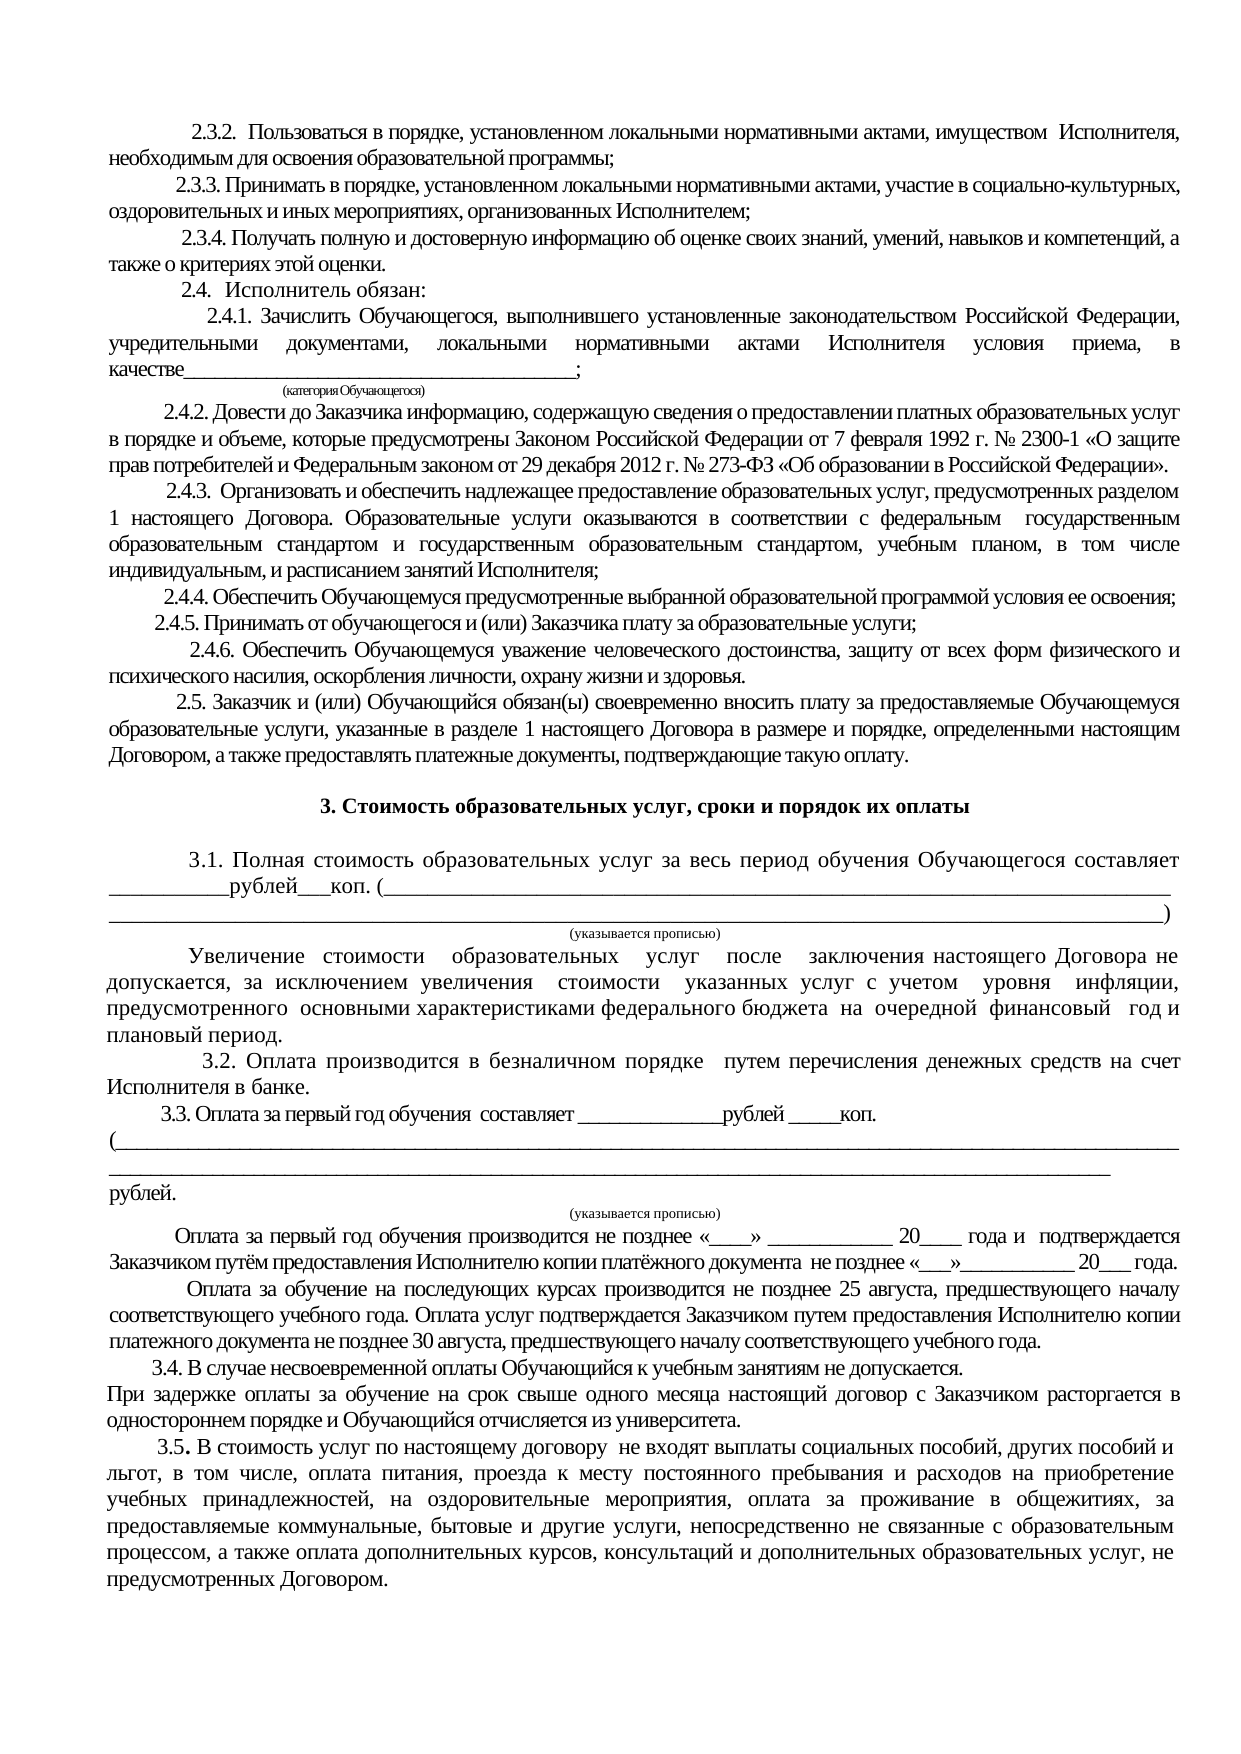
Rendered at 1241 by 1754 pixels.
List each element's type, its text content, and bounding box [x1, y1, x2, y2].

text 2.4.5. Принимать от обучающегося и (или) Заказчика плату за образовательные услуги; [108, 609, 1181, 636]
text Оплата за обучение на последующих курсах производится не позднее 25 августа, предшествующего началу соответствующего учебного года. Оплата услуг подтверждается Заказчиком путем предоставления Исполнителю копии платежного документа не позднее 30 августа, предшествующего началу соответствующего учебного года. [109, 1275, 1181, 1354]
text 3. Стоимость образовательных услуг, сроки и порядок их оплаты [109, 793, 1181, 818]
text 2.3.3. Принимать в порядке, установленном локальными нормативными актами, участие в социально-культурных, оздоровительных и иных мероприятиях, организованных Исполнителем; [108, 171, 1181, 223]
text (указывается прописью) [109, 1205, 1181, 1222]
text 3.1. Полная стоимость образовательных услуг за весь период обучения Обучающегося составляет ___________рублей___коп. (________________________________________________________________________ [109, 846, 1181, 898]
text 2.5. Заказчик и (или) Обучающийся обязан(ы) своевременно вносить плату за предоставляемые Обучающемуся образовательные услуги, указанные в разделе 1 настоящего Договора в размере и порядке, определенными настоящим Договором, а также предоставлять платежные документы, подтверждающие такую оплату. [108, 688, 1181, 767]
text При задержке оплаты за обучение на срок свыше одного месяца настоящий договор с Заказчиком расторгается в одностороннем порядке и Обучающийся отчисляется из университета. [106, 1380, 1181, 1433]
list Исполнитель обязан: [108, 276, 1181, 303]
text Увеличение стоимости образовательных услуг после заключения настоящего Договора не допускается, за исключением увеличения стоимости указанных услуг с учетом уровня инфляции, предусмотренного основными характеристиками федерального бюджета на очередной финансовый год и плановый период. [106, 942, 1181, 1047]
text (категория Обучающегося) [108, 382, 1181, 398]
text 2.4.6. Обеспечить Обучающемуся уважение человеческого достоинства, защиту от всех форм физического и психического насилия, оскорбления личности, охрану жизни и здоровья. [108, 636, 1181, 688]
text 2.4.4. Обеспечить Обучающемуся предусмотренные выбранной образовательной программой условия ее освоения; [108, 583, 1181, 609]
text 2.4.2. Довести до Заказчика информацию, содержащую сведения о предоставлении платных образовательных услуг в порядке и объеме, которые предусмотрены Законом Российской Федерации от 7 февраля . № 2300-1 «О защите прав потребителей и Федеральным законом от 29 декабря . № 273-ФЗ «Об образовании в Российской Федерации». [108, 398, 1181, 477]
text Оплата за первый год обучения производится не позднее «____» ____________ 20____ года и подтверждается Заказчиком путём предоставления Исполнителю копии платёжного документа не позднее «___»___________ 20___ года. [109, 1222, 1181, 1275]
text ____________________________________________________________________________________________) [109, 898, 1181, 925]
text 2.4.1. Зачислить Обучающегося, выполнившего установленные законодательством Российской Федерации, учредительными документами, локальными нормативными актами Исполнителя условия приема, в качестве______________________________________; [108, 303, 1181, 382]
text (указывается прописью) [109, 925, 1181, 942]
text 3.5. В стоимость услуг по настоящему договору не входят выплаты социальных пособий, других пособий и льгот, в том числе, оплата питания, проезда к месту постоянного пребывания и расходов на приобретение учебных принадлежностей, на оздоровительные мероприятия, оплата за проживание в общежитиях, за предоставляемые коммунальные, бытовые и другие услуги, непосредственно не связанные с образовательным процессом, а также оплата дополнительных курсов, консультаций и дополнительных образовательных услуг, не предусмотренных Договором. [106, 1433, 1175, 1591]
text 3.2. Оплата производится в безналичном порядке путем перечисления денежных средств на счет Исполнителя в банке. [106, 1047, 1181, 1100]
text _________________________________________________________________________________________________ рублей. [109, 1152, 1181, 1205]
text 2.4.3. Организовать и обеспечить надлежащее предоставление образовательных услуг, предусмотренных разделом 1 настоящего Договора. Образовательные услуги оказываются в соответствии с федеральным государственным образовательным стандартом и государственным образовательным стандартом, учебным планом, в том числе индивидуальным, и расписанием занятий Исполнителя; [108, 477, 1181, 583]
text 2.3.4. Получать полную и достоверную информацию об оценке своих знаний, умений, навыков и компетенций, а также о критериях этой оценки. [108, 223, 1181, 276]
text 3.4. В случае несвоевременной оплаты Обучающийся к учебным занятиям не допускается. [106, 1354, 1181, 1380]
text 2.3.2. Пользоваться в порядке, установленном локальными нормативными актами, имуществом Исполнителя, необходимым для освоения образовательной программы; [108, 118, 1181, 171]
text 3.3. Оплата за первый год обучения составляет ______________рублей _____коп. (_______________________________________________________________________________________________________ [109, 1100, 1181, 1152]
